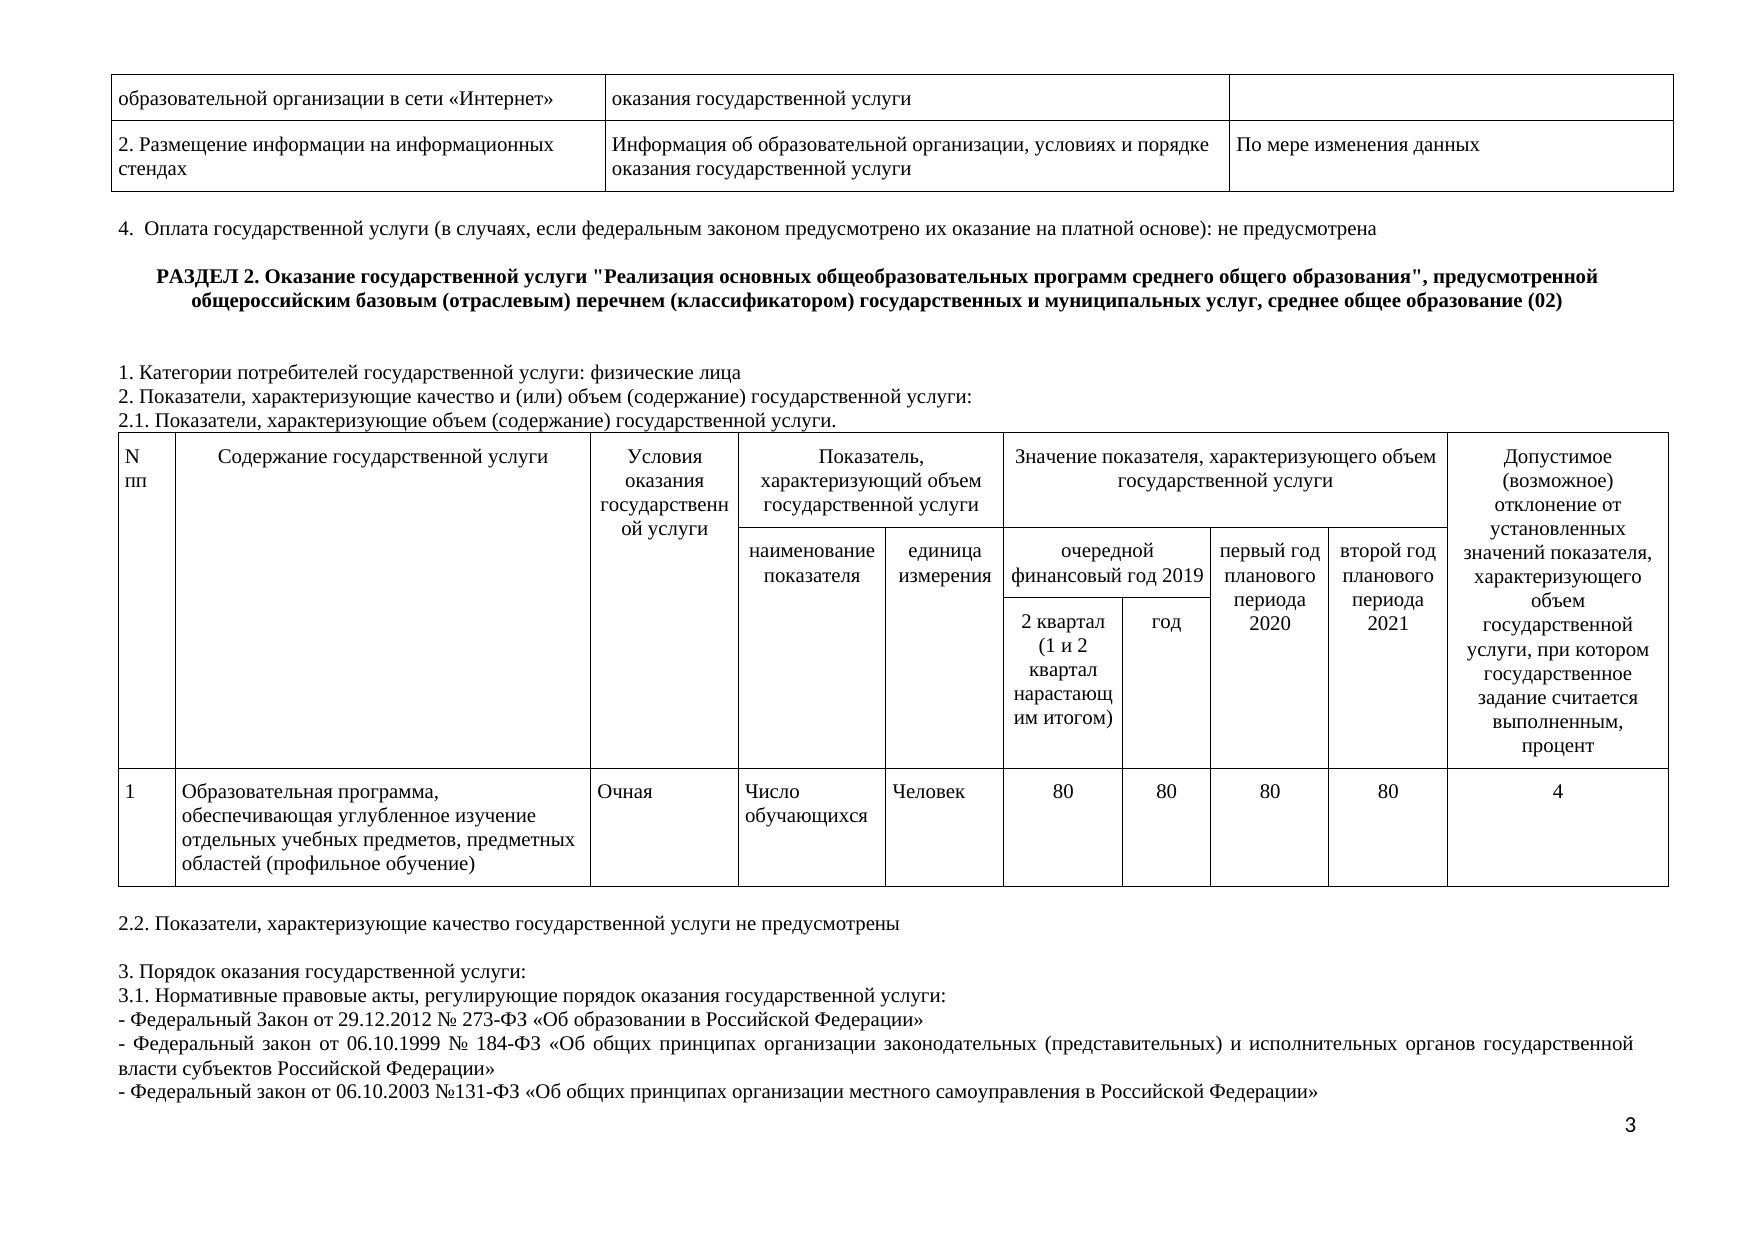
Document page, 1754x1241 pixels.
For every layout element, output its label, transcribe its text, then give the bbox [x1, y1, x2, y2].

table_cell 80 [1329, 769, 1447, 886]
text 3. Порядок оказания государственной услуги: [118, 959, 1636, 983]
table_cell По мере изменения данных [1230, 121, 1673, 191]
table_cell 2 квартал (1 и 2 квартал нарастающим итогом) [1004, 598, 1122, 767]
table_cell второй год планового периода 2021 [1329, 528, 1447, 767]
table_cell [112, 75, 605, 120]
table_cell 1 [119, 769, 175, 886]
text - Федеральный Закон от 29.12.2012 № 273-ФЗ «Об образовании в Российской Федерации» [118, 1007, 1636, 1031]
table_header Содержание государственной услуги [176, 433, 590, 767]
table_cell год [1123, 598, 1210, 767]
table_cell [1230, 75, 1673, 120]
table_cell 80 [1123, 769, 1210, 886]
table_cell Очная [591, 769, 738, 886]
table_header Показатель, характеризующий объем государственной услуги [739, 433, 1003, 527]
table_cell 2. Размещение информации на информационных стендах [112, 121, 605, 191]
table_cell первый год планового периода 2020 [1211, 528, 1328, 767]
table_header Значение показателя, характеризующего объем государственной услуги [1004, 433, 1447, 527]
table_cell Образовательная программа, обеспечивающая углубленное изучение отдельных учебных предметов, предметных областей (профильное обучение) [176, 769, 590, 886]
table_cell 4 [1448, 769, 1668, 886]
table_cell наименование показателя [739, 528, 885, 767]
table_header N пп [119, 433, 175, 767]
table_cell единица измерения [886, 528, 1003, 767]
table_cell очередной финансовый год 2019 [1004, 528, 1210, 597]
table_cell 80 [1211, 769, 1328, 886]
text 2.2. Показатели, характеризующие качество государственной услуги не предусмотрены [118, 911, 1636, 935]
text 2.1. Показатели, характеризующие объем (содержание) государственной услуги. [118, 408, 1636, 432]
text РАЗДЕЛ 2. Оказание государственной услуги "Реализация основных общеобразовательных программ среднего общего образования", предусмотренной общероссийским базовым (отраслевым) перечнем (классификатором) государственных и муниципальных услуг, среднее общее образование (02) [118, 264, 1636, 312]
text - Федеральный закон от 06.10.2003 №131-ФЗ «Об общих принципах организации местного самоуправления в Российской Федерации» [118, 1079, 1636, 1103]
table_cell Человек [886, 769, 1003, 886]
text 3.1. Нормативные правовые акты, регулирующие порядок оказания государственной услуги: [118, 983, 1636, 1007]
table_header Условия оказания государственной услуги [591, 433, 738, 767]
table_cell Число обучающихся [739, 769, 885, 886]
table_header Допустимое (возможное) отклонение от установленных значений показателя, характеризующего объем государственной услуги, при котором государственное задание считается выполненным, процент [1448, 433, 1668, 767]
text 4. Оплата государственной услуги (в случаях, если федеральным законом предусмотрено их оказание на платной основе): не предусмотрена [118, 216, 1636, 240]
text 1. Категории потребителей государственной услуги: физические лица [118, 360, 1636, 384]
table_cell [606, 75, 1229, 120]
table_cell 80 [1004, 769, 1122, 886]
text 2. Показатели, характеризующие качество и (или) объем (содержание) государственной услуги: [118, 384, 1636, 408]
table_cell Информация об образовательной организации, условиях и порядке оказания государственной услуги [606, 121, 1229, 191]
text - Федеральный закон от 06.10.1999 № 184-ФЗ «Об общих принципах организации законодательных (представительных) и исполнительных органов государственной власти субъектов Российской Федерации» [118, 1031, 1636, 1079]
